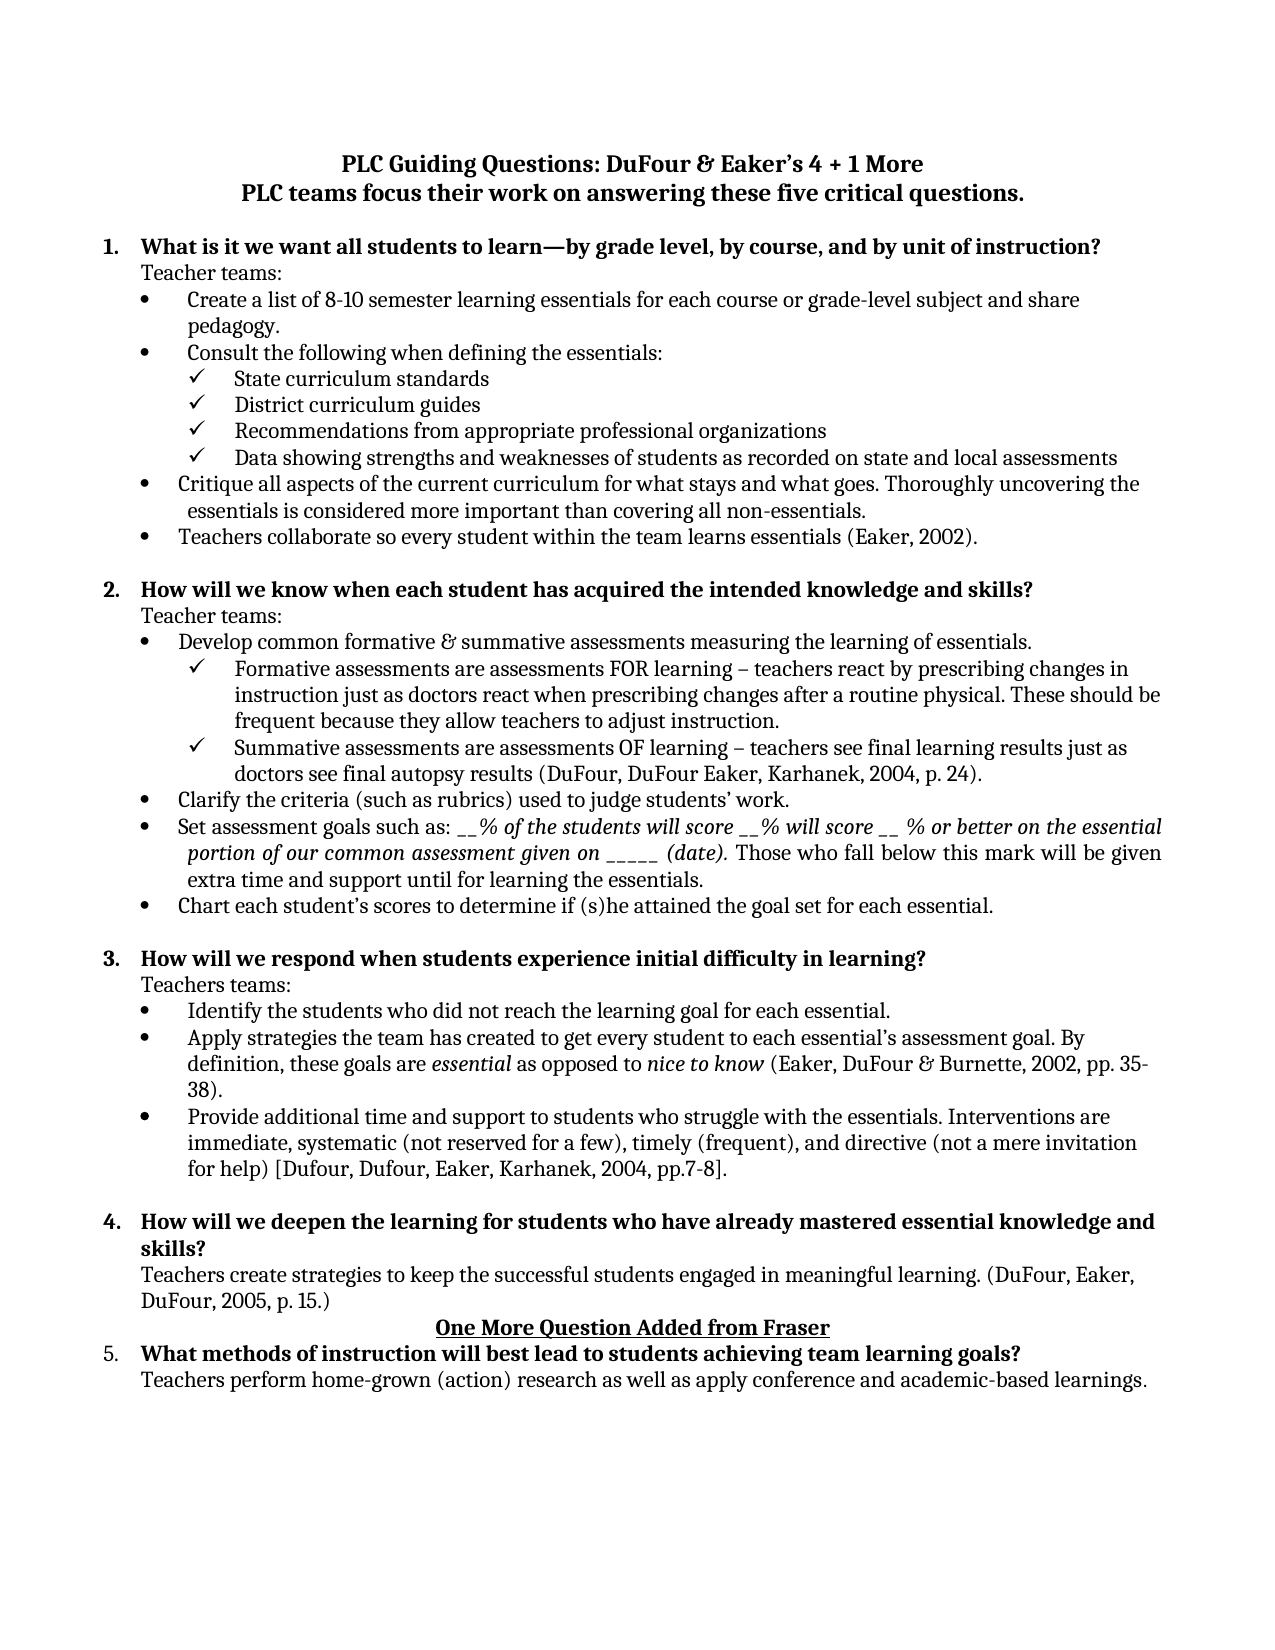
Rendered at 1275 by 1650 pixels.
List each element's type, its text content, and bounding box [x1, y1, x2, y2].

list Formative assessments are assessments FOR learning – teachers react by prescribing changes in instruction just as doctors react when prescribing changes after a routine physical. These should be frequent because they allow teachers to adjust instruction. [187, 656, 1162, 734]
list Identify the students who did not reach the learning goal for each essential. [141, 998, 1162, 1024]
list How will we deepen the learning for students who have already mastered essential knowledge and skills? [103, 1209, 1162, 1262]
list Set assessment goals such as: __% of the students will score __% will score __ % or better on the essential portion of our common assessment given on _____ (date). Those who fall below this mark will be given extra time and support until for learning the essentials. [141, 814, 1162, 893]
text Teachers create strategies to keep the successful students engaged in meaningful learning. (DuFour, Eaker, DuFour, 2005, p. 15.) [141, 1262, 1162, 1314]
list What methods of instruction will best lead to students achieving team learning goals? [103, 1341, 1162, 1367]
text PLC Guiding Questions: DuFour & Eaker’s 4 + 1 More [103, 150, 1162, 179]
text Teacher teams: [103, 260, 1162, 287]
text Teacher teams: [103, 603, 1162, 629]
list How will we respond when students experience initial difficulty in learning? [103, 945, 1162, 972]
list District curriculum guides [187, 392, 1162, 418]
list Apply strategies the team has created to get every student to each essential’s assessment goal. By definition, these goals are essential as opposed to nice to know (Eaker, DuFour & Burnette, 2002, pp. 35-38). [141, 1024, 1162, 1103]
text Teachers teams: [141, 972, 1162, 998]
text Teachers perform home-grown (action) research as well as apply conference and academic-based learnings. [141, 1367, 1162, 1393]
list Create a list of 8-10 semester learning essentials for each course or grade-level subject and share pedagogy. [141, 287, 1162, 339]
list Critique all aspects of the current curriculum for what stays and what goes. Thoroughly uncovering the essentials is considered more important than covering all non-essentials. [141, 471, 1162, 524]
text PLC teams focus their work on answering these five critical questions. [103, 179, 1162, 207]
list Chart each student’s scores to determine if (s)he attained the goal set for each essential. [141, 893, 1162, 919]
list What is it we want all students to learn—by grade level, by course, and by unit of instruction? [103, 234, 1162, 260]
list Data showing strengths and weaknesses of students as recorded on state and local assessments [187, 445, 1162, 471]
text One More Question Added from Fraser [103, 1314, 1162, 1341]
list State curriculum standards [187, 366, 1162, 392]
list Develop common formative & summative assessments measuring the learning of essentials. [141, 629, 1162, 656]
list Teachers collaborate so every student within the team learns essentials (Eaker, 2002). [141, 524, 1162, 550]
list Clarify the criteria (such as rubrics) used to judge students’ work. [141, 787, 1162, 814]
list Provide additional time and support to students who struggle with the essentials. Interventions are immediate, systematic (not reserved for a few), timely (frequent), and directive (not a mere invitation for help) [Dufour, Dufour, Eaker, Karhanek, 2004, pp.7-8]. [141, 1103, 1162, 1183]
list Recommendations from appropriate professional organizations [187, 418, 1162, 445]
list Consult the following when defining the essentials: [141, 339, 1162, 366]
list How will we know when each student has acquired the intended knowledge and skills? [103, 576, 1162, 603]
list Summative assessments are assessments OF learning – teachers see final learning results just as doctors see final autopsy results (DuFour, DuFour Eaker, Karhanek, 2004, p. 24). [187, 734, 1162, 787]
